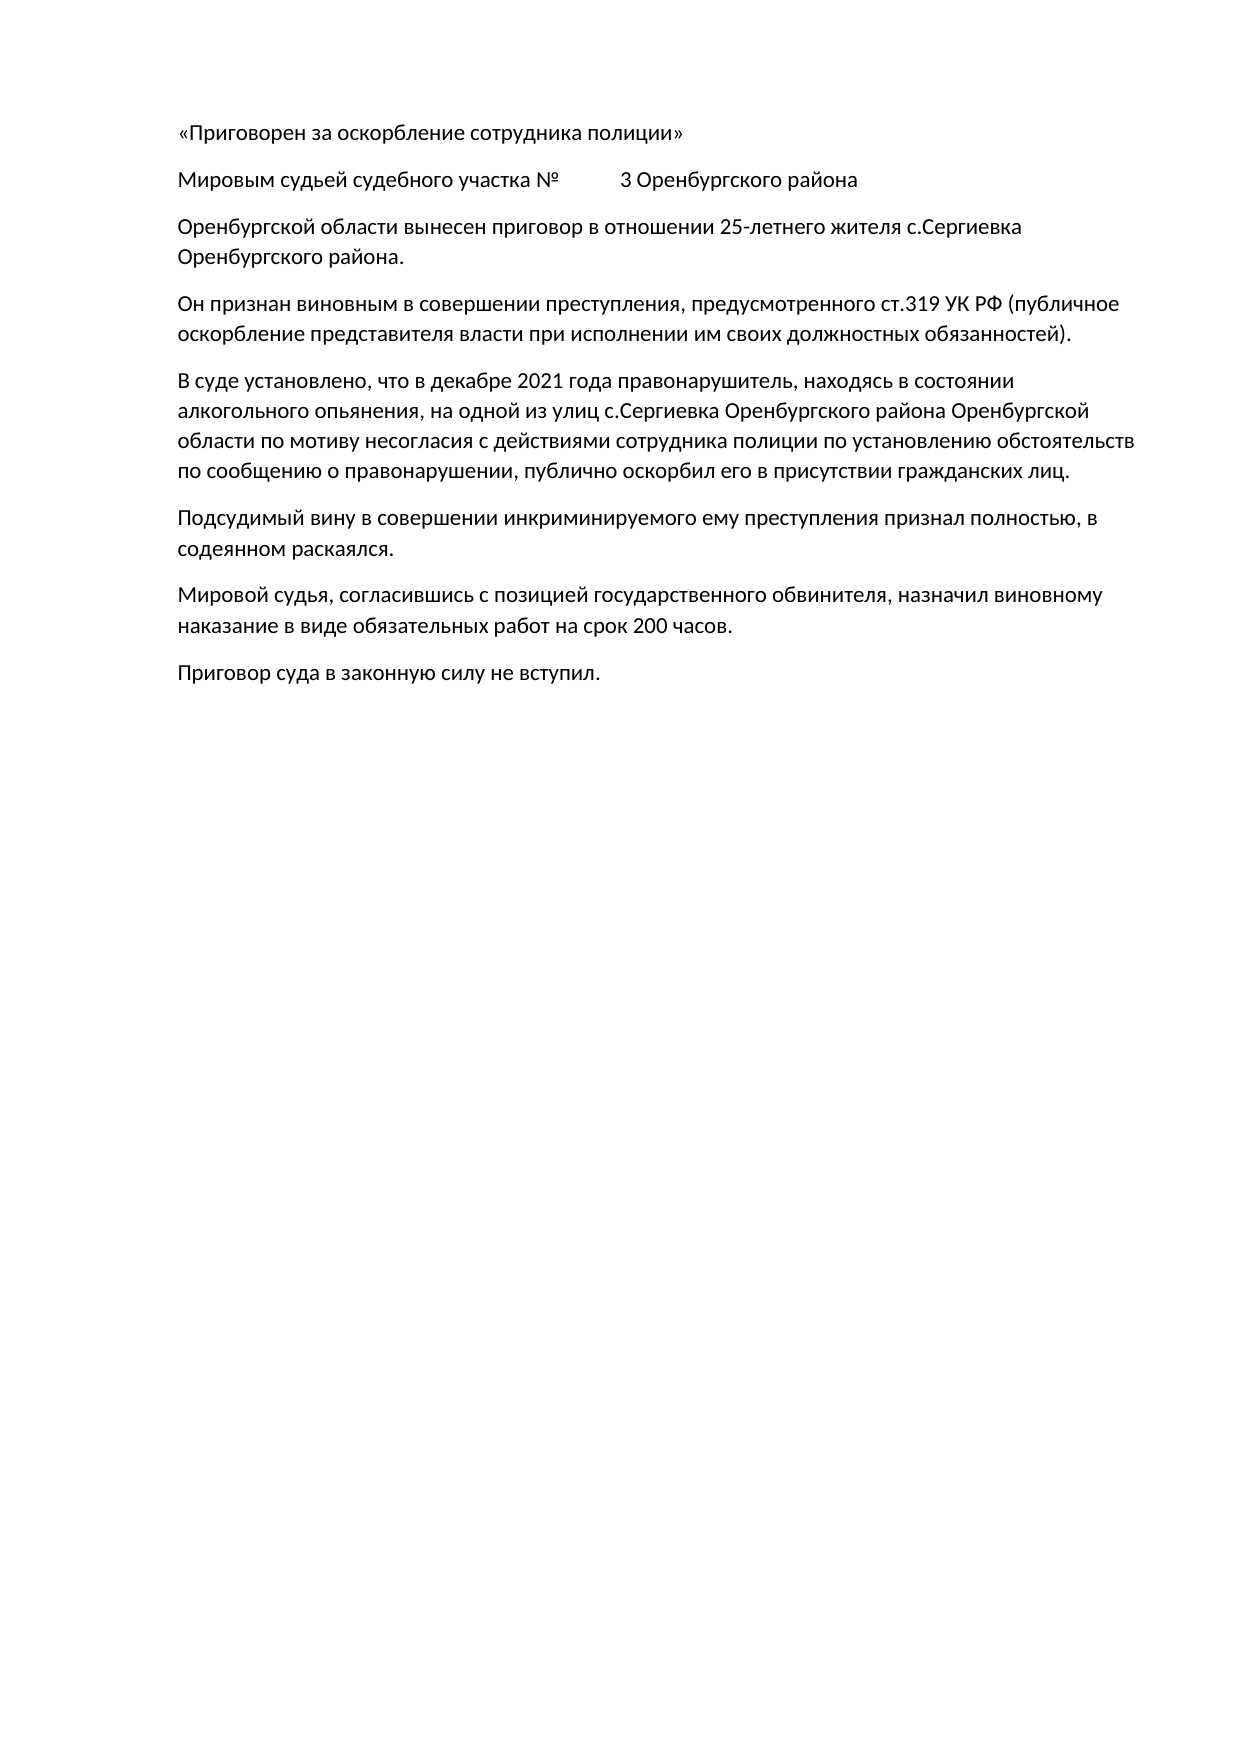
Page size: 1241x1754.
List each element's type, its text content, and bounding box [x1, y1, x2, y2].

text В суде установлено, что в декабре 2021 года правонарушитель, находясь в состоянии алкогольного опьянения, на одной из улиц с.Сергиевка Оренбургского района Оренбургской области по мотиву несогласия с действиями сотрудника полиции по установлению обстоятельств по сообщению о правонарушении, публично оскорбил его в присутствии гражданских лиц. [177, 366, 1152, 485]
text Подсудимый вину в совершении инкриминируемого ему преступления признал полностью, в содеянном раскаялся. [177, 503, 1152, 562]
text Приговор суда в законную силу не вступил. [177, 658, 1152, 686]
text Мировым судьей судебного участка № 3 Оренбургского района [177, 165, 1152, 193]
text Он признан виновным в совершении преступления, предусмотренного ст.319 УК РФ (публичное оскорбление представителя власти при исполнении им своих должностных обязанностей). [177, 289, 1152, 347]
text Оренбургской области вынесен приговор в отношении 25-летнего жителя с.Сергиевка Оренбургского района. [177, 212, 1152, 270]
text «Приговорен за оскорбление сотрудника полиции» [177, 118, 1152, 146]
text Мировой судья, согласившись с позицией государственного обвинителя, назначил виновному наказание в виде обязательных работ на срок 200 часов. [177, 581, 1152, 639]
